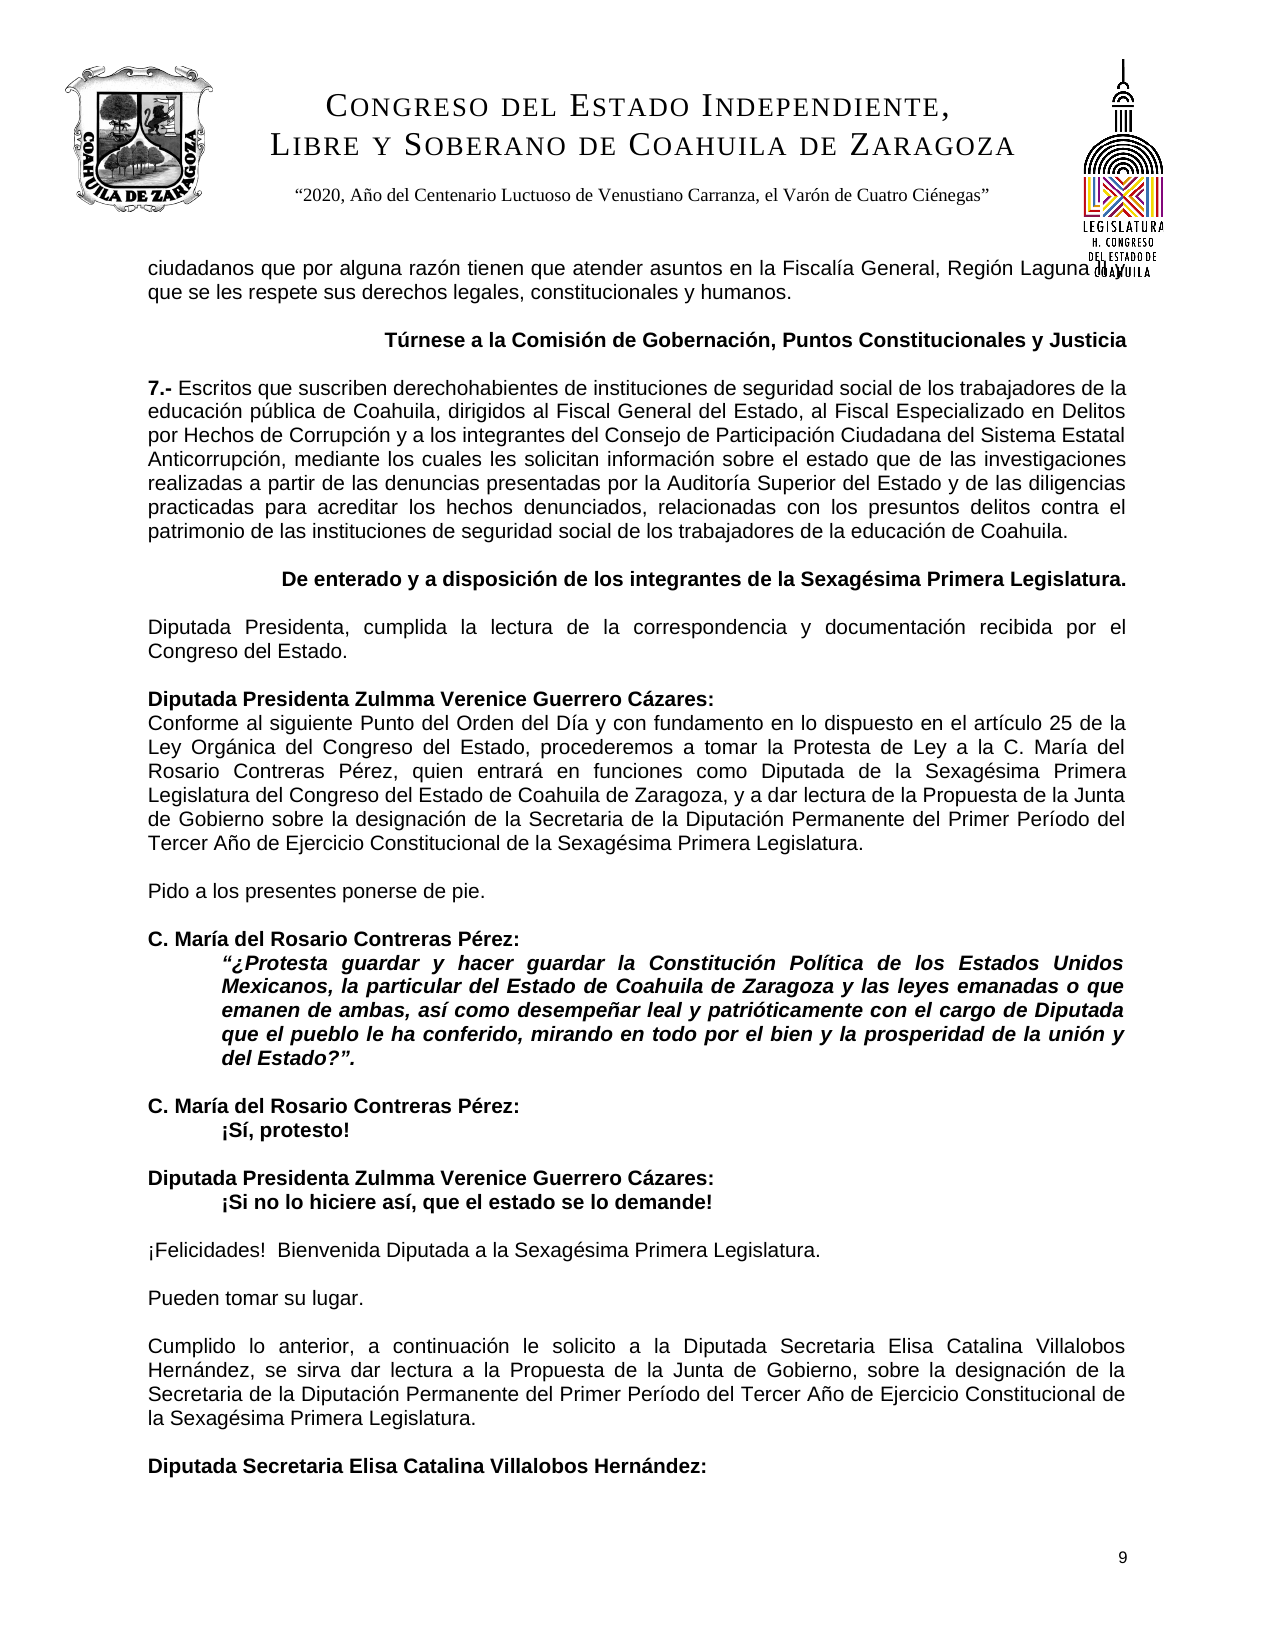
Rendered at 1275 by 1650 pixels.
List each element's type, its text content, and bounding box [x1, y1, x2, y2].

text ¡Sí, protesto! [221, 1118, 1127, 1142]
text Diputada Presidenta Zulmma Verenice Guerrero Cázares: [148, 1166, 1127, 1190]
text ¡Si no lo hiciere así, que el estado se lo demande! [221, 1190, 1127, 1214]
text Túrnese a la Comisión de Gobernación, Puntos Constitucionales y Justicia [148, 327, 1127, 351]
text Pido a los presentes ponerse de pie. [148, 878, 1127, 902]
text C. María del Rosario Contreras Pérez: [148, 926, 1127, 950]
text Diputada Presidenta Zulmma Verenice Guerrero Cázares: [148, 687, 1127, 711]
text Diputada Presidenta, cumplida la lectura de la correspondencia y documentación recibida por el Congreso del Estado. [148, 615, 1127, 663]
picture [64, 66, 213, 212]
text ¡Felicidades! Bienvenida Diputada a la Sexagésima Primera Legislatura. [148, 1238, 1127, 1262]
text Pueden tomar su lugar. [148, 1286, 1127, 1310]
text C. María del Rosario Contreras Pérez: [148, 1094, 1127, 1118]
text De enterado y a disposición de los integrantes de la Sexagésima Primera Legislatura. [148, 567, 1127, 591]
text Conforme al siguiente Punto del Orden del Día y con fundamento en lo dispuesto en el artículo 25 de la Ley Orgánica del Congreso del Estado, procederemos a tomar la Protesta de Ley a la C. María del Rosario Contreras Pérez, quien entrará en funciones como Diputada de la Sexagésima Primera Legislatura del Congreso del Estado de Coahuila de Zaragoza, y a dar lectura de la Propuesta de la Junta de Gobierno sobre la designación de la Secretaria de la Diputación Permanente del Primer Período del Tercer Año de Ejercicio Constitucional de la Sexagésima Primera Legislatura. [148, 711, 1127, 854]
text Diputada Secretaria Elisa Catalina Villalobos Hernández: [148, 1453, 1127, 1477]
text “¿Protesta guardar y hacer guardar la Constitución Política de los Estados Unidos Mexicanos, la particular del Estado de Coahuila de Zaragoza y las leyes emanadas o que emanen de ambas, así como desempeñar leal y patrióticamente con el cargo de Diputada que el pueblo le ha conferido, mirando en todo por el bien y la prosperidad de la unión y del Estado?”. [221, 950, 1127, 1070]
text 7.- Escritos que suscriben derechohabientes de instituciones de seguridad social de los trabajadores de la educación pública de Coahuila, dirigidos al Fiscal General del Estado, al Fiscal Especializado en Delitos por Hechos de Corrupción y a los integrantes del Consejo de Participación Ciudadana del Sistema Estatal Anticorrupción, mediante los cuales les solicitan información sobre el estado que de las investigaciones realizadas a partir de las denuncias presentadas por la Auditoría Superior del Estado y de las diligencias practicadas para acreditar los hechos denunciados, relacionadas con los presuntos delitos contra el patrimonio de las instituciones de seguridad social de los trabajadores de la educación de Coahuila. [148, 375, 1127, 543]
text Cumplido lo anterior, a continuación le solicito a la Diputada Secretaria Elisa Catalina Villalobos Hernández, se sirva dar lectura a la Propuesta de la Junta de Gobierno, sobre la designación de la Secretaria de la Diputación Permanente del Primer Período del Tercer Año de Ejercicio Constitucional de la Sexagésima Primera Legislatura. [148, 1334, 1127, 1429]
picture [1083, 59, 1164, 277]
